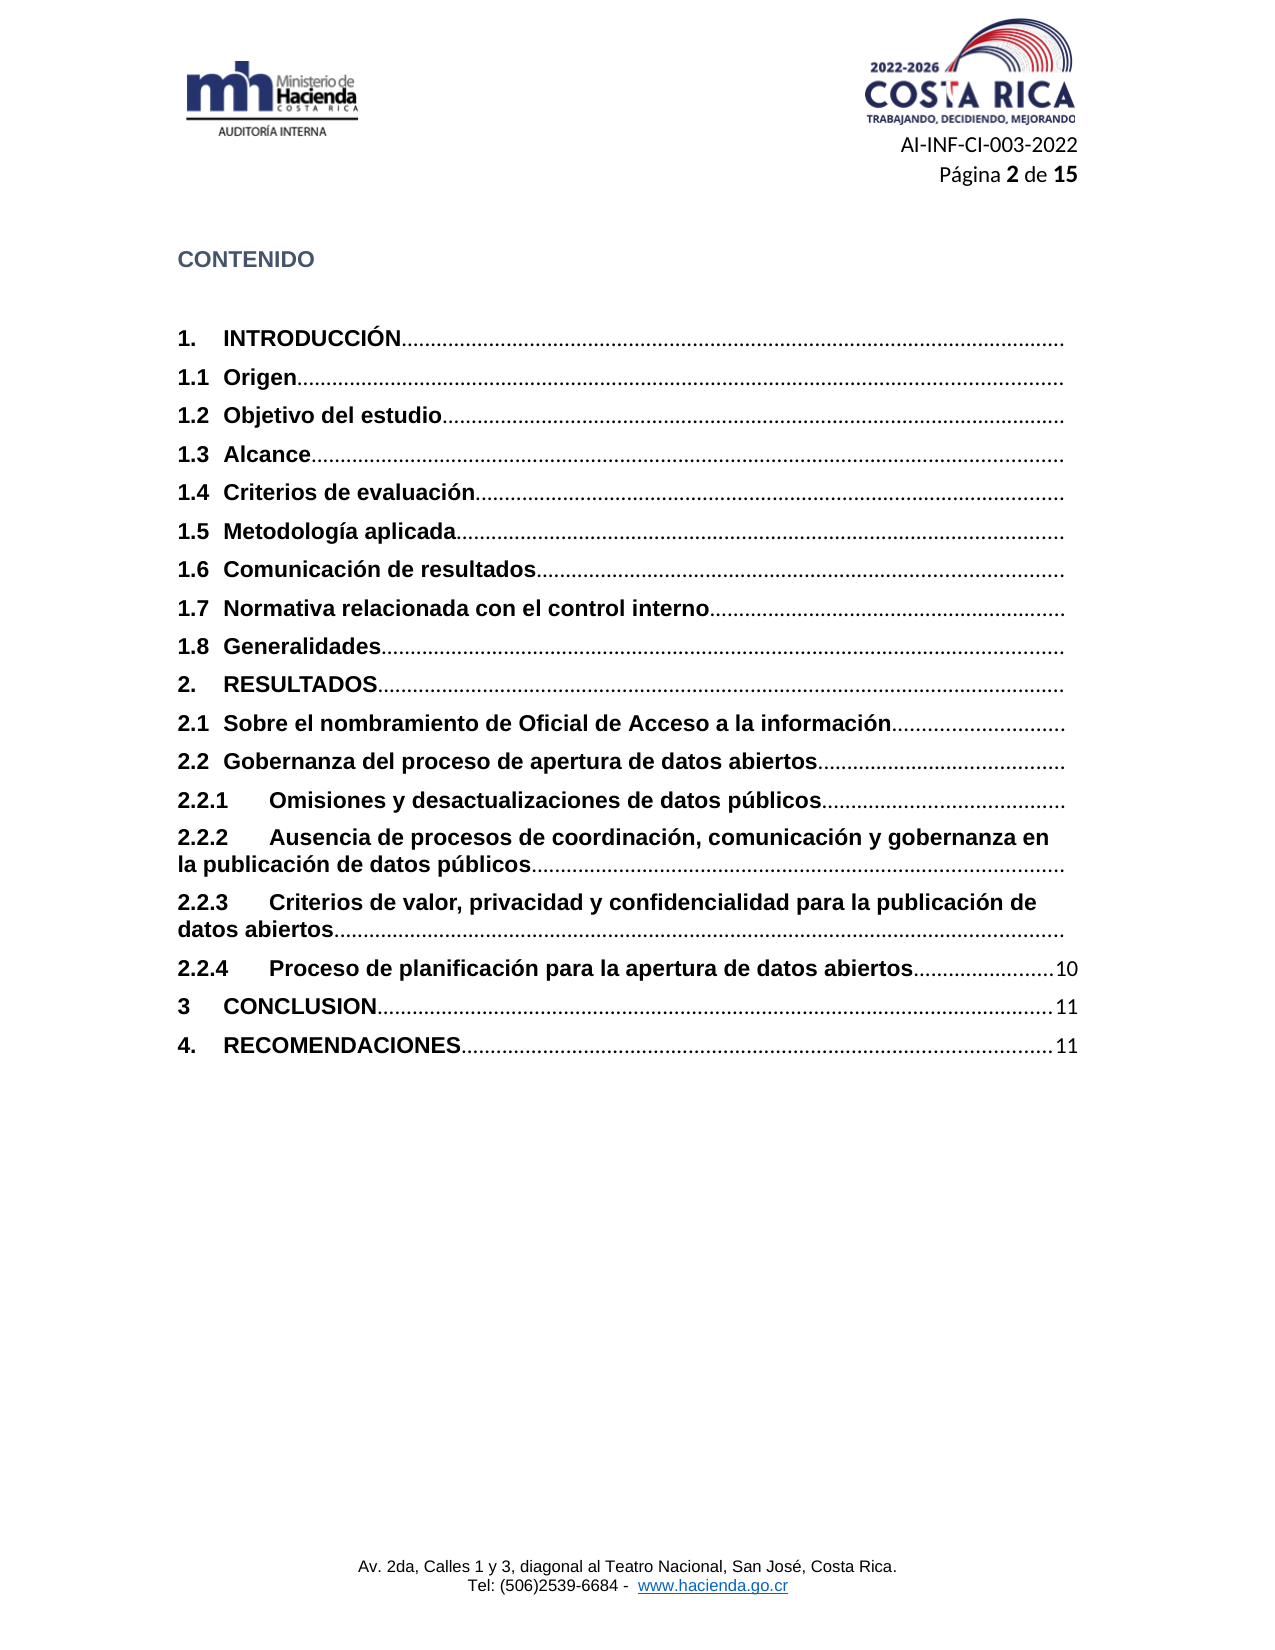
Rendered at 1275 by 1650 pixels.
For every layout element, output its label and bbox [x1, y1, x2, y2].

picture [865, 17, 1075, 125]
picture [186, 61, 359, 139]
